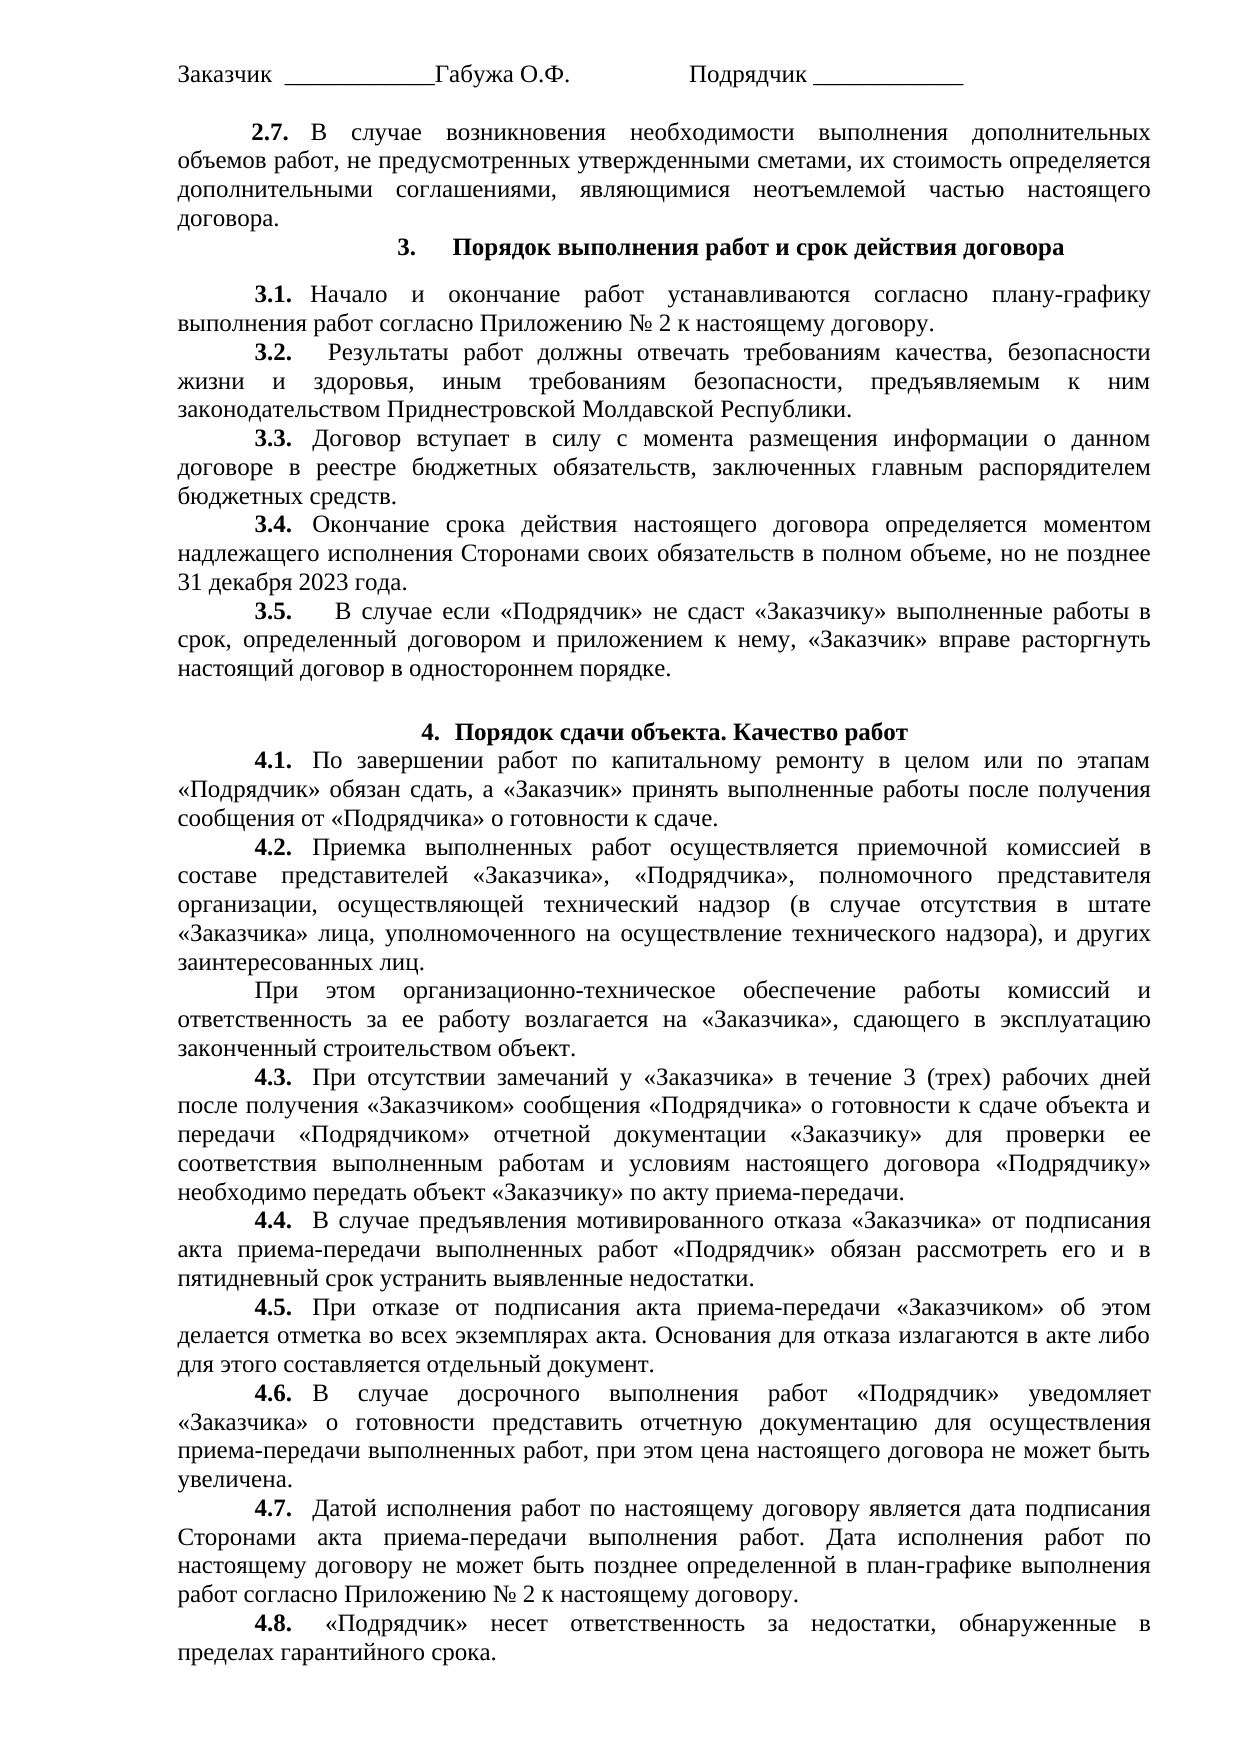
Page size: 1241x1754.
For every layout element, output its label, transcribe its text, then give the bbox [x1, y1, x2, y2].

text Заказчик ____________Габужа О.Ф. Подрядчик ____________ [177, 59, 1152, 88]
list Приемка выполненных работ осуществляется приемочной комиссией в составе представителей «Заказчика», «Подрядчика», полномочного представителя организации, осуществляющей технический надзор (в случае отсутствия в штате «Заказчика» лица, уполномоченного на осуществление технического надзора), и других заинтересованных лиц. [177, 832, 1152, 975]
list По завершении работ по капитальному ремонту в целом или по этапам «Подрядчик» обязан сдать, а «Заказчик» принять выполненные работы после получения сообщения от «Подрядчика» о готовности к сдаче. [177, 745, 1152, 832]
list В случае если «Подрядчик» не сдаст «Заказчику» выполненные работы в срок, определенный договором и приложением к нему, «Заказчик» вправе расторгнуть настоящий договор в одностороннем порядке. [177, 596, 1152, 682]
list Начало и окончание работ устанавливаются согласно плану-графику выполнения работ согласно Приложению № 2 к настоящему договору. [177, 279, 1152, 337]
list Договор вступает в силу с момента размещения информации о данном договоре в реестре бюджетных обязательств, заключенных главным распорядителем бюджетных средств. [177, 423, 1152, 509]
list Датой исполнения работ по настоящему договору является дата подписания Сторонами акта приема-передачи выполнения работ. Дата исполнения работ по настоящему договору не может быть позднее определенной в план-графике выполнения работ согласно Приложению № 2 к настоящему договору. [177, 1493, 1152, 1608]
list Порядок сдачи объекта. Качество работ [421, 717, 1152, 745]
list Окончание срока действия настоящего договора определяется моментом надлежащего исполнения Сторонами своих обязательств в полном объеме, но не позднее 31 декабря 2023 года. [177, 509, 1152, 596]
list Результаты работ должны отвечать требованиям качества, безопасности жизни и здоровья, иным требованиям безопасности, предъявляемым к ним законодательством Приднестровской Молдавской Республики. [177, 337, 1152, 423]
list При отсутствии замечаний у «Заказчика» в течение 3 (трех) рабочих дней после получения «Заказчиком» сообщения «Подрядчика» о готовности к сдаче объекта и передачи «Подрядчиком» отчетной документации «Заказчику» для проверки ее соответствия выполненным работам и условиям настоящего договора «Подрядчику» необходимо передать объект «Заказчику» по акту приема-передачи. [177, 1062, 1152, 1205]
list «Подрядчик» несет ответственность за недостатки, обнаруженные в пределах гарантийного срока. [177, 1608, 1152, 1665]
list При отказе от подписания акта приема-передачи «Заказчиком» об этом делается отметка во всех экземплярах акта. Основания для отказа излагаются в акте либо для этого составляется отдельный документ. [177, 1292, 1152, 1378]
list В случае досрочного выполнения работ «Подрядчик» уведомляет «Заказчика» о готовности представить отчетную документацию для осуществления приема-передачи выполненных работ, при этом цена настоящего договора не может быть увеличена. [177, 1378, 1152, 1493]
list В случае предъявления мотивированного отказа «Заказчика» от подписания акта приема-передачи выполненных работ «Подрядчик» обязан рассмотреть его и в пятидневный срок устранить выявленные недостатки. [177, 1205, 1152, 1292]
list В случае возникновения необходимости выполнения дополнительных объемов работ, не предусмотренных утвержденными сметами, их стоимость определяется дополнительными соглашениями, являющимися неотъемлемой частью настоящего договора. [177, 117, 1152, 232]
text При этом организационно-техническое обеспечение работы комиссий и ответственность за ее работу возлагается на «Заказчика», сдающего в эксплуатацию законченный строительством объект. [177, 975, 1152, 1062]
list Порядок выполнения работ и срок действия договора [310, 232, 1152, 260]
